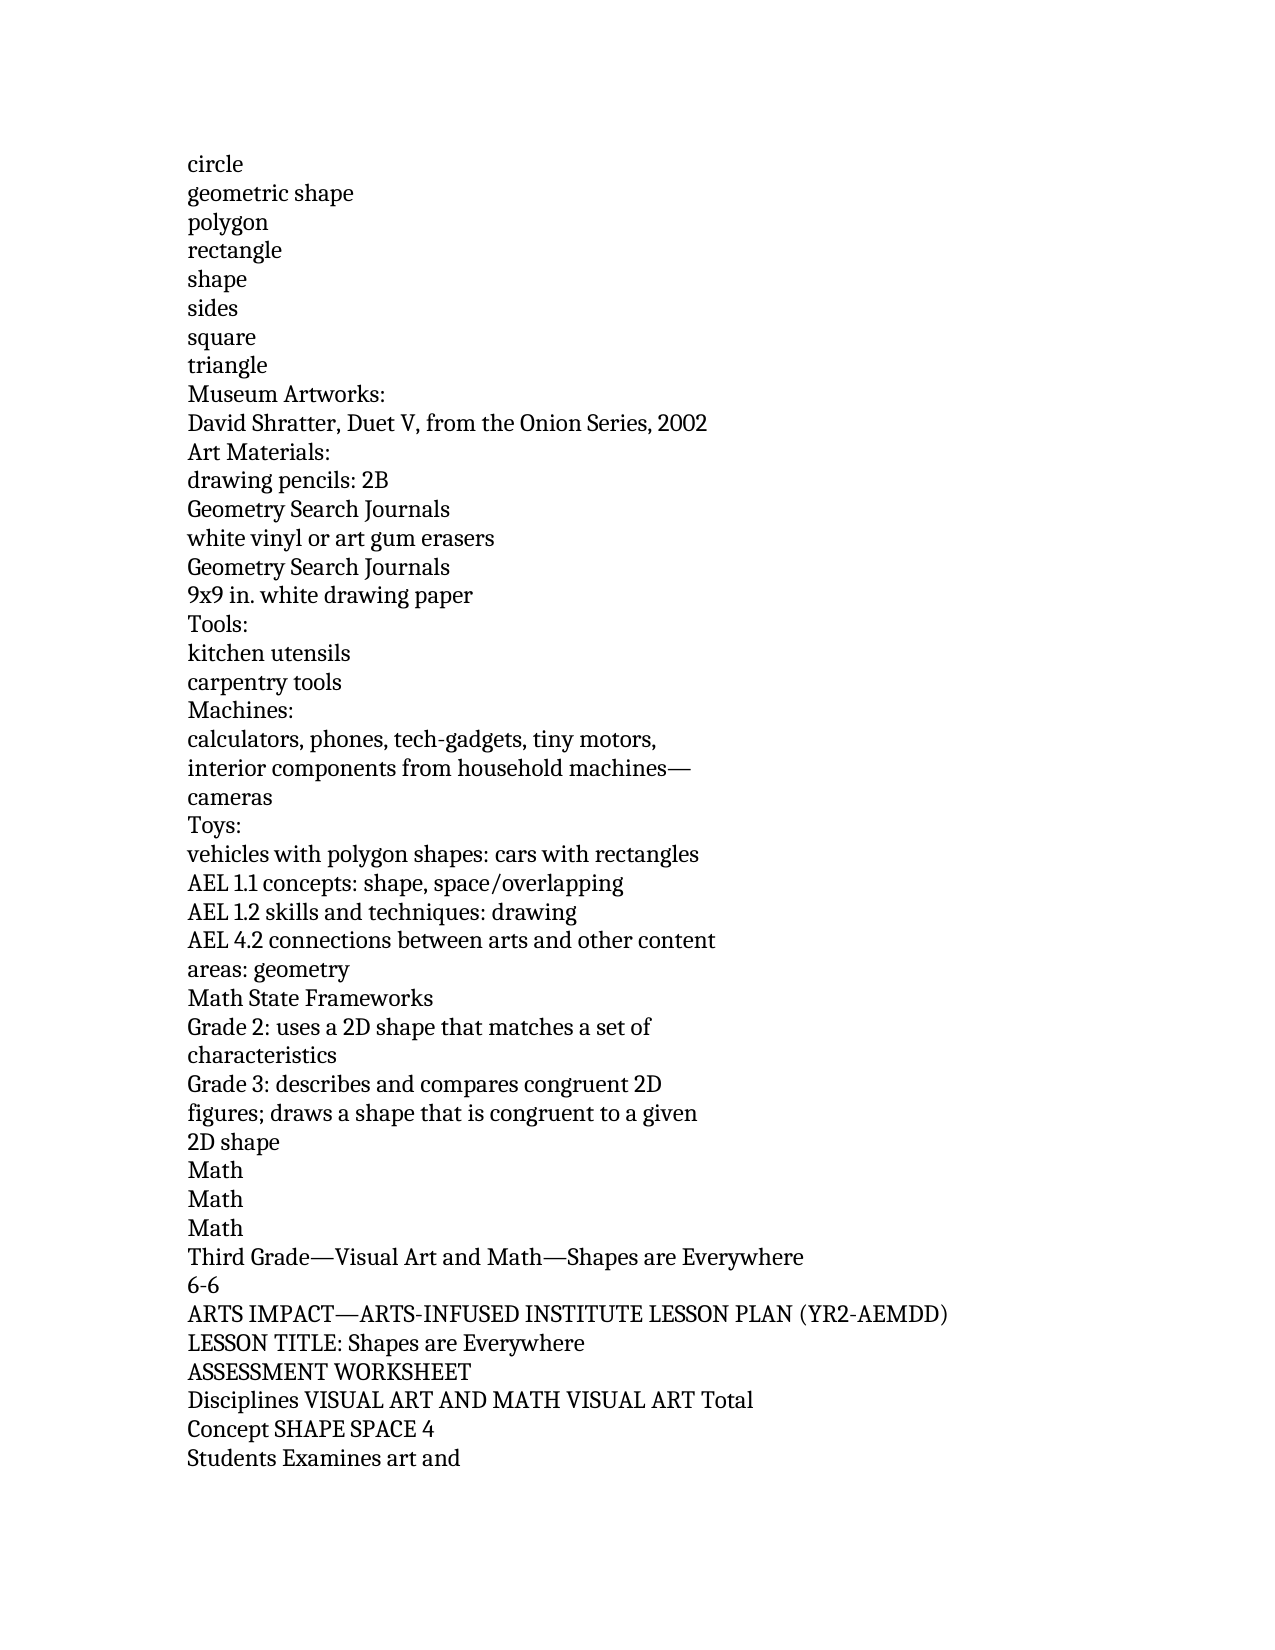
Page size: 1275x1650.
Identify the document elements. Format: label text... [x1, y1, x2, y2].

text Grade 3: describes and compares congruent 2D [187, 1070, 1087, 1099]
text polygon [187, 207, 1087, 236]
text AEL 4.2 connections between arts and other content [187, 926, 1087, 955]
text carpentry tools [187, 667, 1087, 696]
text white vinyl or art gum erasers [187, 524, 1087, 552]
text Students Examines art and [187, 1444, 1087, 1472]
text ARTS IMPACT—ARTS-INFUSED INSTITUTE LESSON PLAN (YR2-AEMDD) [187, 1300, 1087, 1329]
text Geometry Search Journals [187, 495, 1087, 524]
text 9x9 in. white drawing paper [187, 581, 1087, 610]
text square [187, 322, 1087, 351]
text drawing pencils: 2B [187, 466, 1087, 495]
text geometric shape [187, 179, 1087, 207]
text AEL 1.2 skills and techniques: drawing [187, 897, 1087, 926]
text characteristics [187, 1041, 1087, 1070]
text 6-6 [187, 1271, 1087, 1300]
text triangle [187, 351, 1087, 380]
text Math [187, 1156, 1087, 1185]
text AEL 1.1 concepts: shape, space/overlapping [187, 869, 1087, 897]
text Geometry Search Journals [187, 552, 1087, 581]
text Toys: [187, 811, 1087, 840]
text 2D shape [187, 1127, 1087, 1156]
text Math [187, 1214, 1087, 1242]
text LESSON TITLE: Shapes are Everywhere [187, 1329, 1087, 1357]
text Machines: [187, 696, 1087, 725]
text Concept SHAPE SPACE 4 [187, 1415, 1087, 1444]
text shape [187, 265, 1087, 294]
text interior components from household machines— [187, 754, 1087, 782]
text David Shratter, Duet V, from the Onion Series, 2002 [187, 409, 1087, 437]
text Third Grade—Visual Art and Math—Shapes are Everywhere [187, 1242, 1087, 1271]
text Math [187, 1185, 1087, 1214]
text circle [187, 150, 1087, 179]
text rectangle [187, 236, 1087, 265]
text Tools: [187, 610, 1087, 639]
text cameras [187, 782, 1087, 811]
text vehicles with polygon shapes: cars with rectangles [187, 840, 1087, 869]
text figures; draws a shape that is congruent to a given [187, 1099, 1087, 1127]
text ASSESSMENT WORKSHEET [187, 1357, 1087, 1386]
text Art Materials: [187, 437, 1087, 466]
text kitchen utensils [187, 639, 1087, 667]
text areas: geometry [187, 955, 1087, 984]
text Grade 2: uses a 2D shape that matches a set of [187, 1012, 1087, 1041]
text sides [187, 294, 1087, 322]
text Disciplines VISUAL ART AND MATH VISUAL ART Total [187, 1386, 1087, 1415]
text Math State Frameworks [187, 984, 1087, 1012]
text calculators, phones, tech-gadgets, tiny motors, [187, 725, 1087, 754]
text Museum Artworks: [187, 380, 1087, 409]
